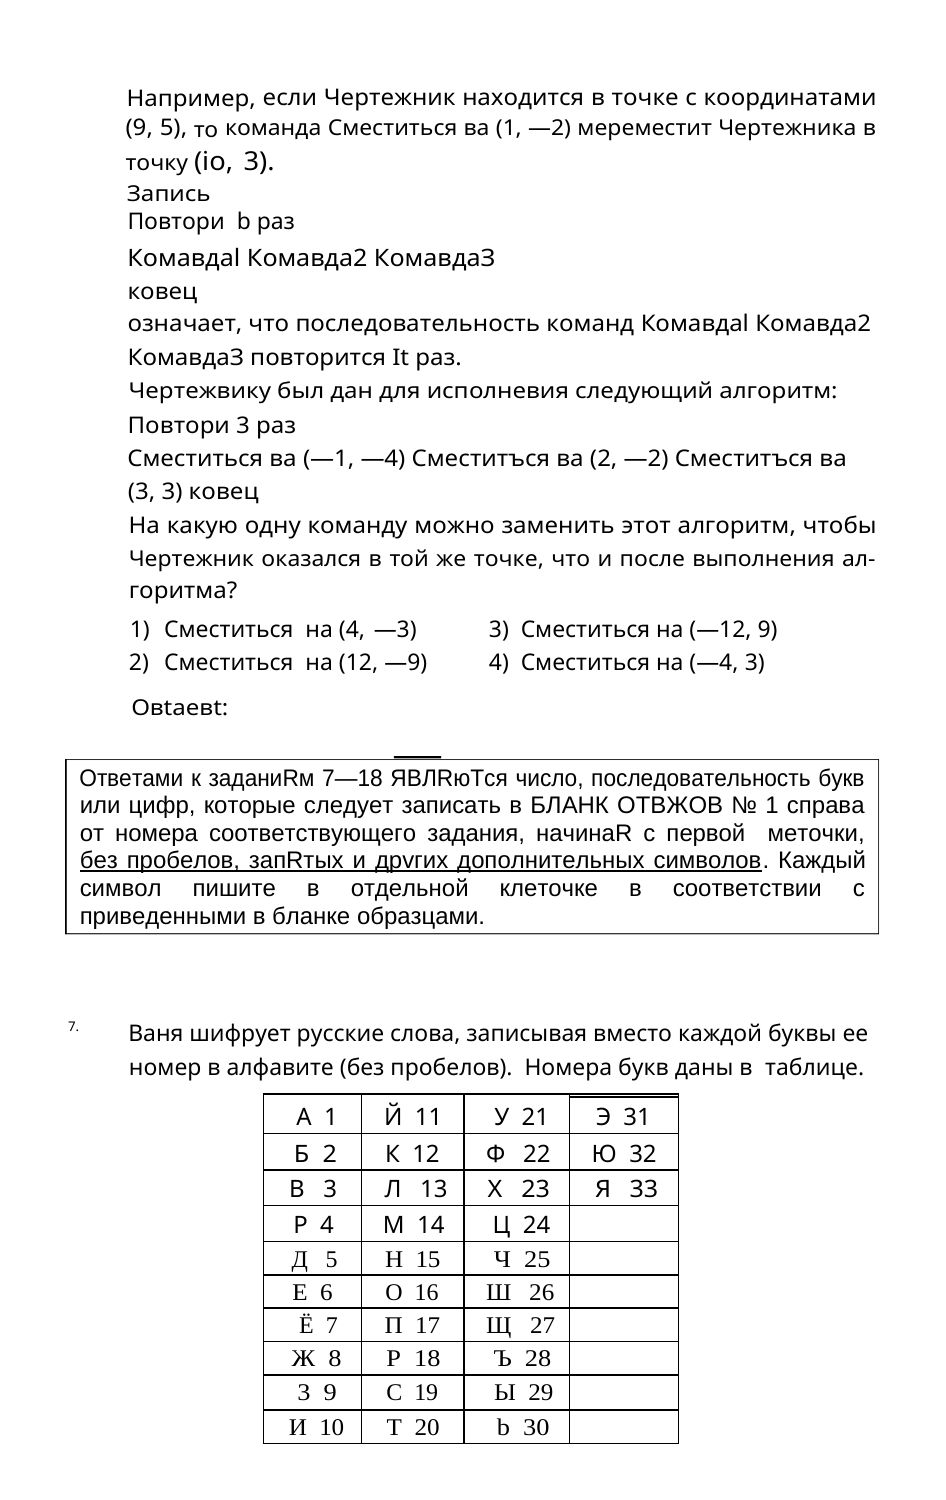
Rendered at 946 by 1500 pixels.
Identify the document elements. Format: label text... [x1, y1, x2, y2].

table_cell Е 6 [264, 1276, 361, 1307]
table_cell Р 4 [264, 1206, 361, 1241]
table_cell Т 20 [362, 1411, 463, 1443]
table_cell Ф 22 [465, 1134, 569, 1169]
table_cell В 3 [264, 1171, 361, 1204]
text Сместиться ва (—1, —4) Сместитъся ва (2, —2) Сместитъся ва (3, 3) ковец [127, 442, 869, 507]
table_cell Х 23 [465, 1171, 569, 1204]
table_cell [570, 1242, 678, 1274]
table_header У 21 [465, 1095, 569, 1132]
table_cell К 12 [362, 1134, 463, 1169]
table_cell Л 13 [362, 1171, 463, 1204]
table_cell Ж 8 [264, 1342, 361, 1374]
table_cell Б 2 [264, 1134, 361, 1169]
table_cell Я 33 [570, 1171, 678, 1204]
table_cell Ч 25 [465, 1242, 569, 1274]
table_cell [570, 1376, 678, 1409]
table_cell И 10 [264, 1411, 361, 1443]
table_cell [570, 1411, 678, 1443]
table_cell Н 15 [362, 1242, 463, 1274]
picture [64, 756, 880, 935]
table_cell Ё 7 [264, 1309, 361, 1341]
table_header Э 31 [570, 1098, 678, 1132]
table_cell Ъ 28 [465, 1342, 569, 1374]
table_cell Ц 24 [465, 1206, 569, 1241]
table_cell П 17 [362, 1309, 463, 1341]
table_cell Ю 32 [570, 1134, 678, 1169]
text Запись [127, 180, 892, 207]
text означает, что последовательность команд Комавдаl Комавда2 КомавдаЗ повторится It раз. [127, 307, 892, 372]
text Повтори 3 раз [127, 409, 892, 441]
table_cell 3 9 [264, 1376, 361, 1409]
text Комавдаl Комавда2 КомавдаЗ [127, 241, 892, 273]
table_cell Д 5 [264, 1242, 361, 1274]
table_cell [570, 1309, 678, 1341]
table_cell Щ 27 [465, 1309, 569, 1341]
table_header А 1 [264, 1095, 361, 1132]
text На какую одну команду можно заменить этот алгоритм, чтобы Чертежник оказался в той же точке, что и после выполнения ал- горитма? [128, 509, 877, 605]
text ковец [127, 275, 892, 306]
table_cell [570, 1276, 678, 1307]
table_cell М 14 [362, 1206, 463, 1241]
text Oвtaeвt: [131, 692, 892, 722]
table_cell [570, 1342, 678, 1374]
text Чертежвику был дан для исполневия следующий алгоритм: [128, 375, 892, 405]
table_cell [570, 1206, 678, 1241]
table_cell Ш 26 [465, 1276, 569, 1307]
table_cell О 16 [362, 1276, 463, 1307]
text Повтори b раз [127, 207, 892, 236]
text Например, если Чертежник находится в точке с координатами (9, 5), то команда Сместиться ва (1, —2) мереместит Чертежника в точку (io, 3). [125, 80, 877, 178]
table_cell С 19 [362, 1376, 463, 1409]
table_cell b 30 [465, 1411, 569, 1443]
list Сместиться на (4, —3) 3) Сместиться на (—12, 9) [129, 613, 892, 644]
table_cell Р 18 [362, 1342, 463, 1374]
list Сместиться на (12, —9) 4) Сместиться на (—4, 3) [129, 646, 892, 677]
table_header Й 11 [362, 1095, 463, 1132]
list Ваня шифрует русские слова, записывая вместо каждой буквы ее номер в алфавите (без пробелов). Номера букв даны в таблице. [68, 1017, 879, 1082]
table_cell Ы 29 [465, 1376, 569, 1409]
